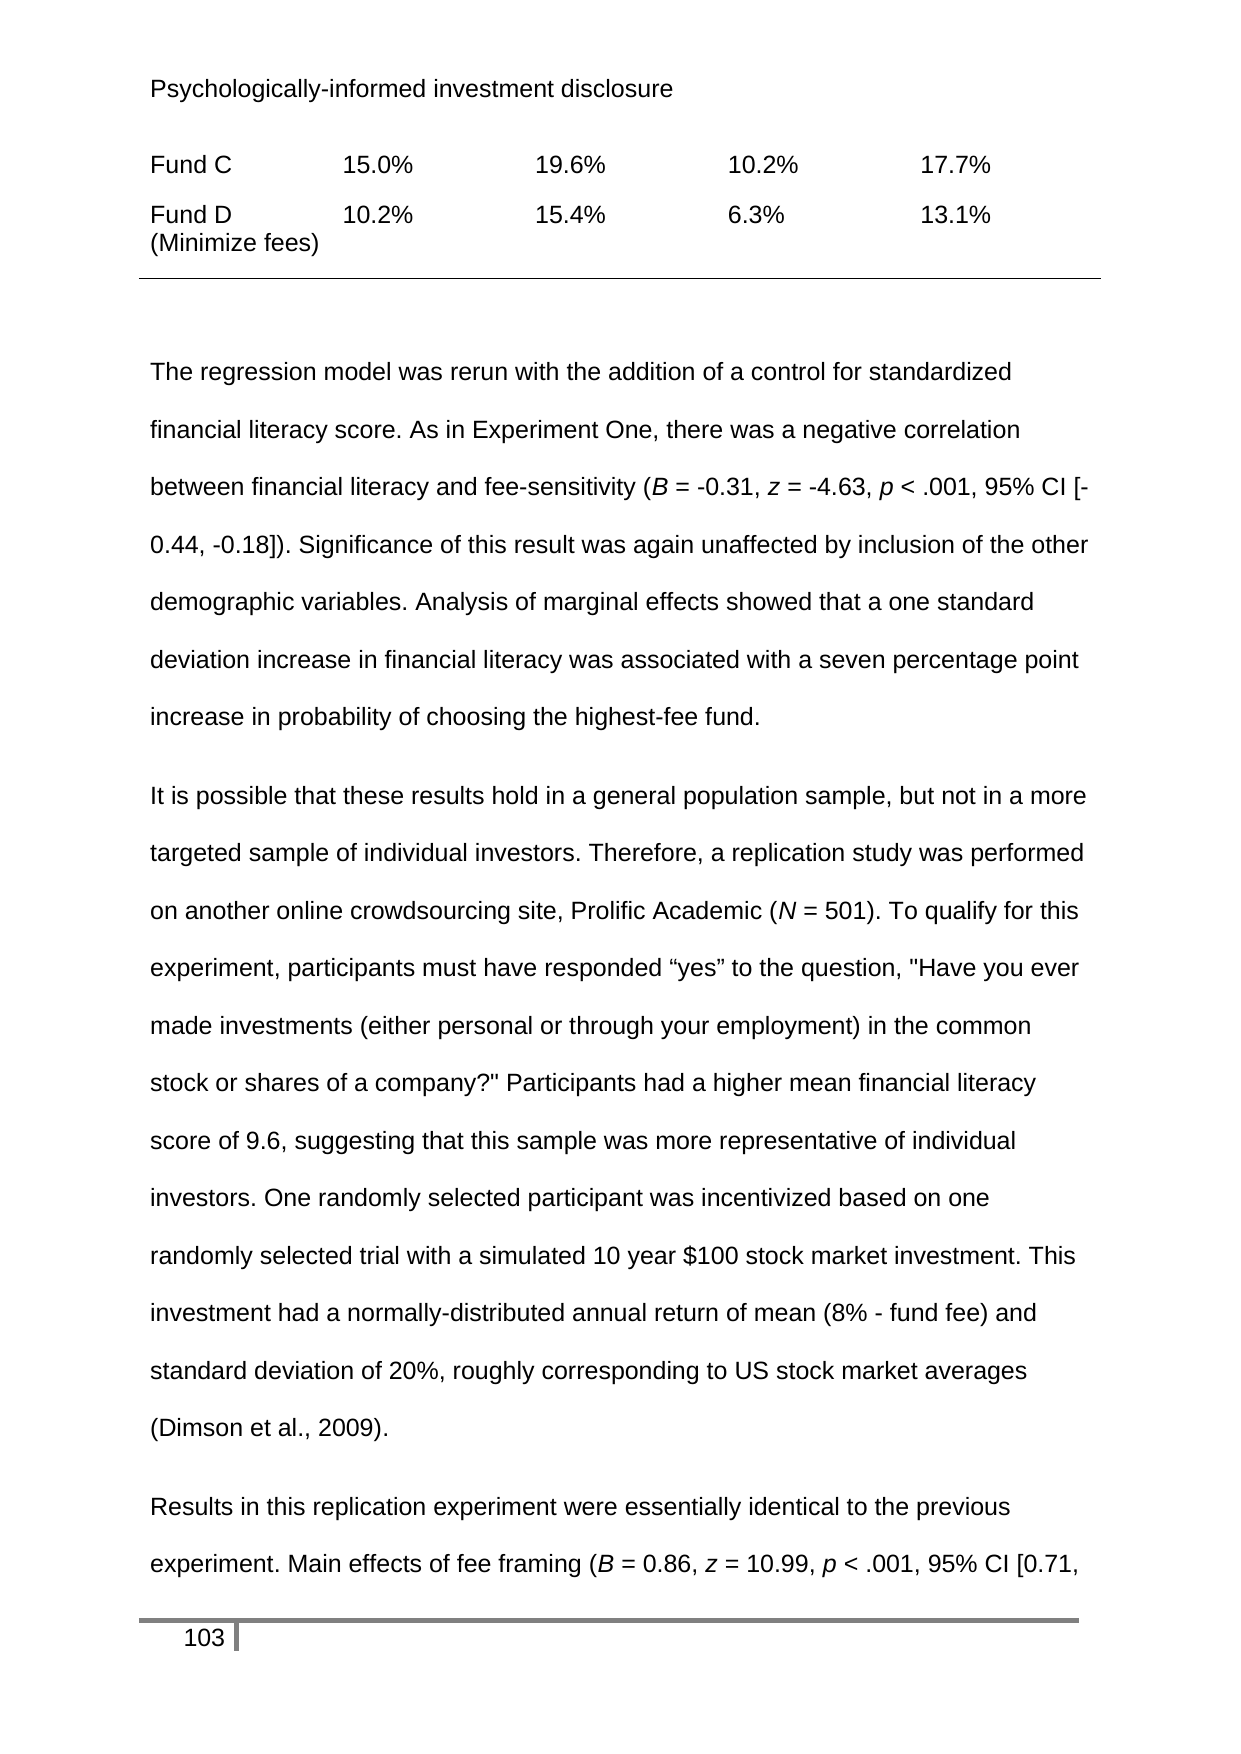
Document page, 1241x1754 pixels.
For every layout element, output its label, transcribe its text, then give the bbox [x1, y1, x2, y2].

table_cell 15.4% [524, 200, 716, 278]
table_cell 6.3% [716, 200, 909, 278]
table_cell Fund C [139, 150, 331, 199]
table_cell 15.0% [331, 150, 524, 199]
table_cell Fund D (Minimize fees) [139, 200, 331, 278]
text The regression model was rerun with the addition of a control for standardized financial literacy score. As in Experiment One, there was a negative correlation between financial literacy and fee-sensitivity (B = -0.31, z = -4.63, p < .001, 95% CI [-0.44, -0.18]). Significance of this result was again unaffected by inclusion of the other demographic variables. Analysis of marginal effects showed that a one standard deviation increase in financial literacy was associated with a seven percentage point increase in probability of choosing the highest-fee fund. [150, 357, 1090, 731]
table_cell 19.6% [524, 150, 716, 199]
table_cell 17.7% [909, 150, 1101, 199]
table_cell 13.1% [909, 200, 1101, 278]
table_cell 10.2% [331, 200, 524, 278]
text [150, 1491, 1090, 1578]
table_cell 10.2% [716, 150, 909, 199]
text It is possible that these results hold in a general population sample, but not in a more targeted sample of individual investors. Therefore, a replication study was performed on another online crowdsourcing site, Prolific Academic (N = 501). To qualify for this experiment, participants must have responded “yes” to the question, "Have you ever made investments (either personal or through your employment) in the common stock or shares of a company?" Participants had a higher mean financial literacy score of 9.6, suggesting that this sample was more representative of individual investors. One randomly selected participant was incentivized based on one randomly selected trial with a simulated 10 year $100 stock market investment. This investment had a normally-distributed annual return of mean (8% - fund fee) and standard deviation of 20%, roughly corresponding to US stock market averages (Dimson et al., 2009). [150, 781, 1090, 1442]
